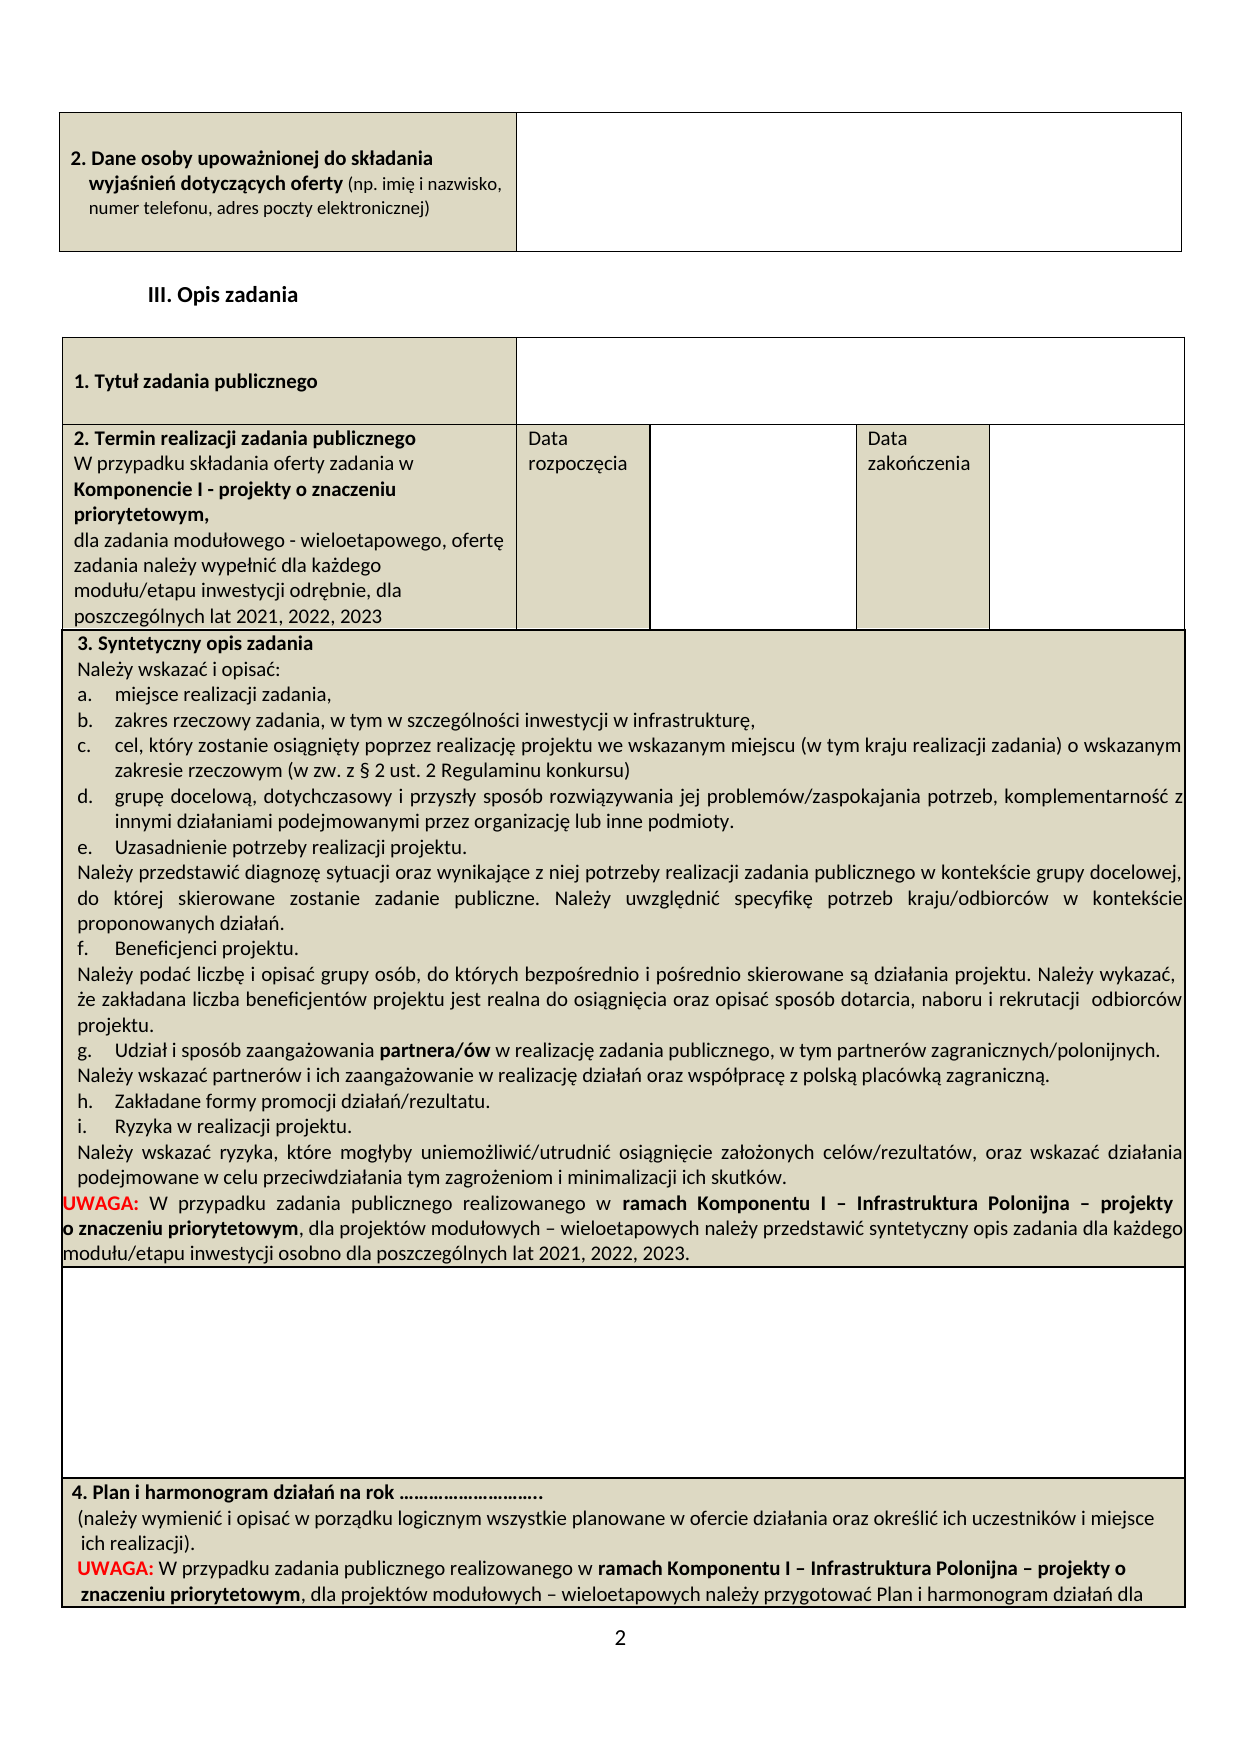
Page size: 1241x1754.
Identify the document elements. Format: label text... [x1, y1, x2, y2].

table_cell Data zakończenia [857, 425, 989, 628]
text III. Opis zadania [148, 280, 1107, 308]
table_header [517, 338, 1184, 424]
table_cell [651, 425, 856, 628]
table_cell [63, 1479, 1184, 1606]
table_cell 3. Syntetyczny opis zadania Należy wskazać i opisać: miejsce realizacji zadania, zakres rzeczowy zadania, w tym w szczególności inwestycji w infrastrukturę, cel, który zostanie osiągnięty poprzez realizację projektu we wskazanym miejscu (w tym kraju realizacji zadania) o wskazanym zakresie rzeczowym (w zw. z § 2 ust. 2 Regulaminu konkursu) grupę docelową, dotychczasowy i przyszły sposób rozwiązywania jej problemów/zaspokajania potrzeb, komplementarność z innymi działaniami podejmowanymi przez organizację lub inne podmioty. Uzasadnienie potrzeby realizacji projektu. Należy przedstawić diagnozę sytuacji oraz wynikające z niej potrzeby realizacji zadania publicznego w kontekście grupy docelowej, do której skierowane zostanie zadanie publiczne. Należy uwzględnić specyfikę potrzeb kraju/odbiorców w kontekście proponowanych działań. Beneficjenci projektu. Należy podać liczbę i opisać grupy osób, do których bezpośrednio i pośrednio skierowane są działania projektu. Należy wykazać, że zakładana liczba beneficjentów projektu jest realna do osiągnięcia oraz opisać sposób dotarcia, naboru i rekrutacji odbiorców projektu. Udział i sposób zaangażowania partnera/ów w realizację zadania publicznego, w tym partnerów zagranicznych/polonijnych. Należy wskazać partnerów i ich zaangażowanie w realizację działań oraz współpracę z polską placówką zagraniczną. Zakładane formy promocji działań/rezultatu. Ryzyka w realizacji projektu. Należy wskazać ryzyka, które mogłyby uniemożliwić/utrudnić osiągnięcie założonych celów/rezultatów, oraz wskazać działania podejmowane w celu przeciwdziałania tym zagrożeniom i minimalizacji ich skutków. UWAGA: W przypadku zadania publicznego realizowanego w ramach Komponentu I – Infrastruktura Polonijna – projekty o znaczeniu priorytetowym, dla projektów modułowych – wieloetapowych należy przedstawić syntetyczny opis zadania dla każdego modułu/etapu inwestycji osobno dla poszczególnych lat 2021, 2022, 2023. [63, 631, 1184, 1266]
table_cell Data rozpoczęcia [517, 425, 649, 628]
table_cell [517, 113, 1181, 251]
table_cell 2. Termin realizacji zadania publicznego W przypadku składania oferty zadania w Komponencie I - projekty o znaczeniu priorytetowym, dla zadania modułowego - wieloetapowego, ofertę zadania należy wypełnić dla każdego modułu/etapu inwestycji odrębnie, dla poszczególnych lat 2021, 2022, 2023 [63, 425, 516, 628]
table_cell [990, 425, 1184, 628]
table_cell [63, 1268, 1184, 1477]
table_cell 2. Dane osoby upoważnionej do składania wyjaśnień dotyczących oferty (np. imię i nazwisko, numer telefonu, adres poczty elektronicznej) [60, 113, 516, 251]
table_header 1. Tytuł zadania publicznego [63, 338, 516, 424]
